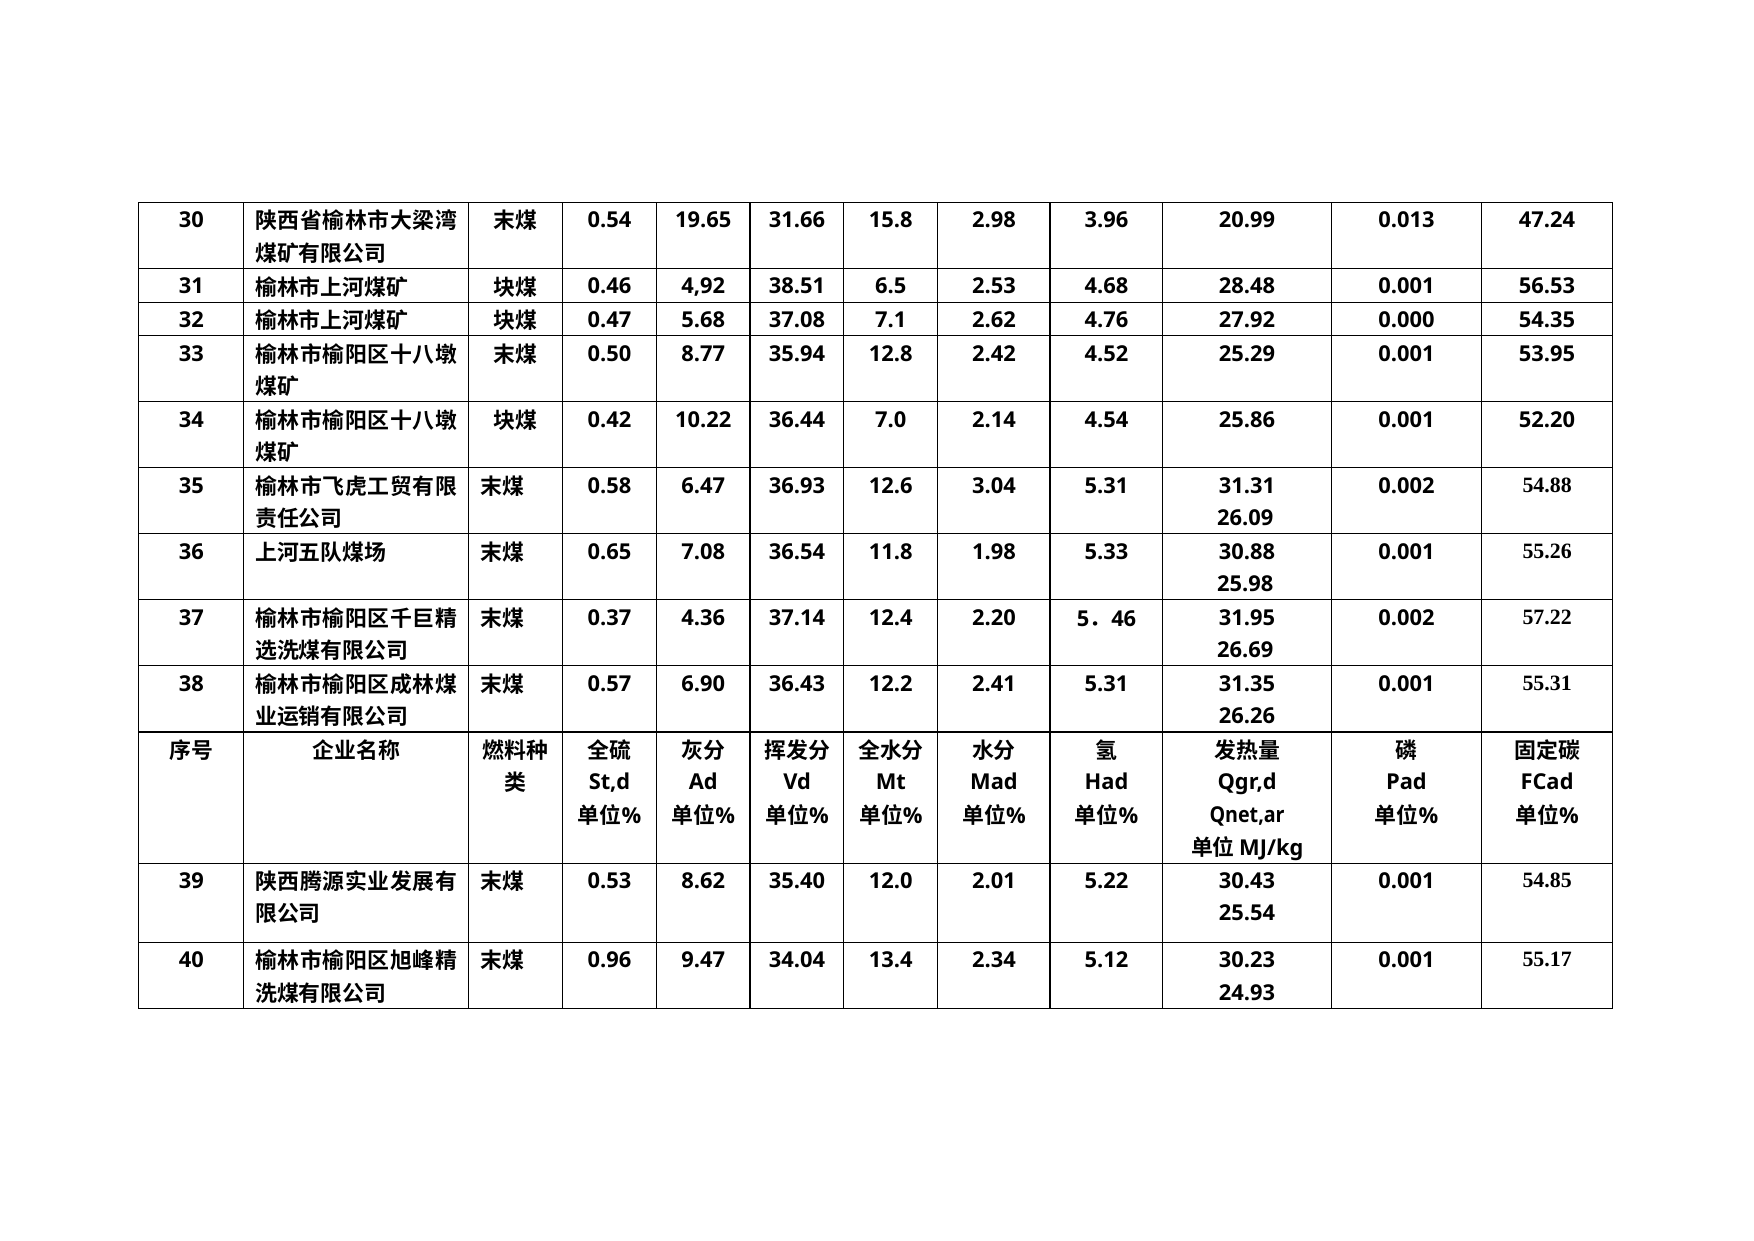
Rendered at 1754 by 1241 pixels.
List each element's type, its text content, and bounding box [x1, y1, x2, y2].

table_cell 31 [139, 269, 243, 302]
table_cell 0.001 [1332, 269, 1481, 302]
table_cell 57.22 [1482, 600, 1612, 665]
table_cell 0.50 [563, 336, 656, 401]
table_cell 0.53 [563, 864, 656, 942]
table_cell 0.57 [563, 666, 656, 731]
table_cell 5.68 [657, 303, 749, 335]
table_cell 35.40 [751, 864, 843, 942]
table_cell 陕西省榆林市大梁湾煤矿有限公司 [244, 203, 468, 268]
table_cell 榆林市榆阳区旭峰精洗煤有限公司 [244, 943, 468, 1008]
table_cell 10.22 [657, 402, 749, 467]
table_cell 挥发分Vd 单位% [751, 733, 843, 862]
table_cell 0.54 [563, 203, 656, 268]
table_cell 氢 Had 单位% [1051, 733, 1162, 862]
table_cell 燃料种类 [469, 733, 562, 862]
table_cell 55.26 [1482, 534, 1612, 599]
table_cell 0.58 [563, 468, 656, 533]
table_cell 全水分Mt 单位% [844, 733, 937, 862]
table_cell 0.001 [1332, 534, 1481, 599]
table_cell 37.14 [751, 600, 843, 665]
table_cell 0.47 [563, 303, 656, 335]
table_cell 25.29 [1163, 336, 1331, 401]
table_cell 序号 [139, 733, 243, 862]
table_cell 3.04 [938, 468, 1049, 533]
table_cell 13.4 [844, 943, 937, 1008]
table_cell 0.001 [1332, 864, 1481, 942]
table_cell 5.31 [1051, 468, 1162, 533]
table_cell 末煤 [469, 943, 562, 1008]
table_cell 发热量 Qgr,d Qnet,ar 单位MJ/kg [1163, 733, 1331, 862]
table_cell 55.31 [1482, 666, 1612, 731]
table_cell 末煤 [469, 864, 562, 942]
table_cell 4.54 [1051, 402, 1162, 467]
table_cell 4,92 [657, 269, 749, 302]
table_cell 灰分 Ad 单位% [657, 733, 749, 862]
table_cell 2.98 [938, 203, 1049, 268]
table_cell 4.76 [1051, 303, 1162, 335]
table_cell 榆林市榆阳区十八墩煤矿 [244, 402, 468, 467]
table_cell 54.88 [1482, 468, 1612, 533]
table_cell 块煤 [469, 402, 562, 467]
table_cell 0.001 [1332, 666, 1481, 731]
table_cell 陕西腾源实业发展有限公司 [244, 864, 468, 942]
table_cell 38.51 [751, 269, 843, 302]
table_cell 4.36 [657, 600, 749, 665]
table_cell 36.93 [751, 468, 843, 533]
table_cell 固定碳FCad 单位% [1482, 733, 1612, 862]
table_cell 37.08 [751, 303, 843, 335]
table_cell 33 [139, 336, 243, 401]
table_cell 12.0 [844, 864, 937, 942]
table_cell 2.20 [938, 600, 1049, 665]
table_cell 0.002 [1332, 468, 1481, 533]
table_cell 0.37 [563, 600, 656, 665]
table_cell 19.65 [657, 203, 749, 268]
table_cell 12.6 [844, 468, 937, 533]
table_cell 27.92 [1163, 303, 1331, 335]
table_cell 0.001 [1332, 336, 1481, 401]
table_cell 2.01 [938, 864, 1049, 942]
table_cell 5.31 [1051, 666, 1162, 731]
table_cell 28.48 [1163, 269, 1331, 302]
table_cell 53.95 [1482, 336, 1612, 401]
table_cell 25.86 [1163, 402, 1331, 467]
table_cell 0.46 [563, 269, 656, 302]
table_cell 36.44 [751, 402, 843, 467]
table_cell 52.20 [1482, 402, 1612, 467]
table_cell 55.17 [1482, 943, 1612, 1008]
table_cell 30.43 25.54 [1163, 864, 1331, 942]
table_cell 2.34 [938, 943, 1049, 1008]
table_cell 31.35 26.26 [1163, 666, 1331, 731]
table_cell 0.42 [563, 402, 656, 467]
table_cell 35 [139, 468, 243, 533]
table_cell 56.53 [1482, 269, 1612, 302]
table_cell 4.68 [1051, 269, 1162, 302]
table_cell 2.41 [938, 666, 1049, 731]
table_cell 20.99 [1163, 203, 1331, 268]
table_cell 7.08 [657, 534, 749, 599]
table_cell 31.31 26.09 [1163, 468, 1331, 533]
table_cell 末煤 [469, 600, 562, 665]
table_cell 5.33 [1051, 534, 1162, 599]
table_cell 4.52 [1051, 336, 1162, 401]
table_cell 企业名称 [244, 733, 468, 862]
table_cell 末煤 [469, 468, 562, 533]
table_cell 34 [139, 402, 243, 467]
table_cell 34.04 [751, 943, 843, 1008]
table_cell 末煤 [469, 336, 562, 401]
table_cell 7.1 [844, 303, 937, 335]
table_cell 31.66 [751, 203, 843, 268]
table_cell 47.24 [1482, 203, 1612, 268]
table_cell 2.53 [938, 269, 1049, 302]
table_cell 上河五队煤场 [244, 534, 468, 599]
table_cell 1.98 [938, 534, 1049, 599]
table_cell 37 [139, 600, 243, 665]
table_cell 末煤 [469, 534, 562, 599]
table_cell 38 [139, 666, 243, 731]
table_cell 榆林市榆阳区成林煤业运销有限公司 [244, 666, 468, 731]
table_cell 2.62 [938, 303, 1049, 335]
table_cell 12.8 [844, 336, 937, 401]
table_cell 30.23 24.93 [1163, 943, 1331, 1008]
table_cell 15.8 [844, 203, 937, 268]
table_cell 全硫St,d 单位% [563, 733, 656, 862]
table_cell 54.35 [1482, 303, 1612, 335]
table_cell 31.95 26.69 [1163, 600, 1331, 665]
table_cell 块煤 [469, 303, 562, 335]
table_cell 8.77 [657, 336, 749, 401]
table_cell 12.4 [844, 600, 937, 665]
table_cell 12.2 [844, 666, 937, 731]
table_cell 39 [139, 864, 243, 942]
table_cell 32 [139, 303, 243, 335]
table_cell 0.001 [1332, 402, 1481, 467]
table_cell 水分 Mad 单位% [938, 733, 1049, 862]
table_cell 0.96 [563, 943, 656, 1008]
table_cell 6.90 [657, 666, 749, 731]
table_cell 末煤 [469, 666, 562, 731]
table_cell 0.002 [1332, 600, 1481, 665]
table_cell 35.94 [751, 336, 843, 401]
table_cell 5.22 [1051, 864, 1162, 942]
table_cell 36 [139, 534, 243, 599]
table_cell 5．46 [1051, 600, 1162, 665]
table_cell 0.001 [1332, 943, 1481, 1008]
table_cell 7.0 [844, 402, 937, 467]
table_cell 0.65 [563, 534, 656, 599]
table_cell 2.14 [938, 402, 1049, 467]
table_cell 3.96 [1051, 203, 1162, 268]
table_cell 36.43 [751, 666, 843, 731]
table_cell 11.8 [844, 534, 937, 599]
table_cell 30 [139, 203, 243, 268]
table_cell 6.47 [657, 468, 749, 533]
table_cell 磷 Pad 单位% [1332, 733, 1481, 862]
table_cell 9.47 [657, 943, 749, 1008]
table_cell 榆林市上河煤矿 [244, 303, 468, 335]
table_cell 榆林市榆阳区千巨精选洗煤有限公司 [244, 600, 468, 665]
table_cell 2.42 [938, 336, 1049, 401]
table_cell 36.54 [751, 534, 843, 599]
table_cell 8.62 [657, 864, 749, 942]
table_cell 0.013 [1332, 203, 1481, 268]
table_cell 40 [139, 943, 243, 1008]
table_cell 5.12 [1051, 943, 1162, 1008]
table_cell 末煤 [469, 203, 562, 268]
table_cell 30.88 25.98 [1163, 534, 1331, 599]
table_cell 54.85 [1482, 864, 1612, 942]
table_cell 块煤 [469, 269, 562, 302]
table_cell 榆林市上河煤矿 [244, 269, 468, 302]
table_cell 0.000 [1332, 303, 1481, 335]
table_cell 6.5 [844, 269, 937, 302]
table_cell 榆林市飞虎工贸有限责任公司 [244, 468, 468, 533]
table_cell 榆林市榆阳区十八墩煤矿 [244, 336, 468, 401]
